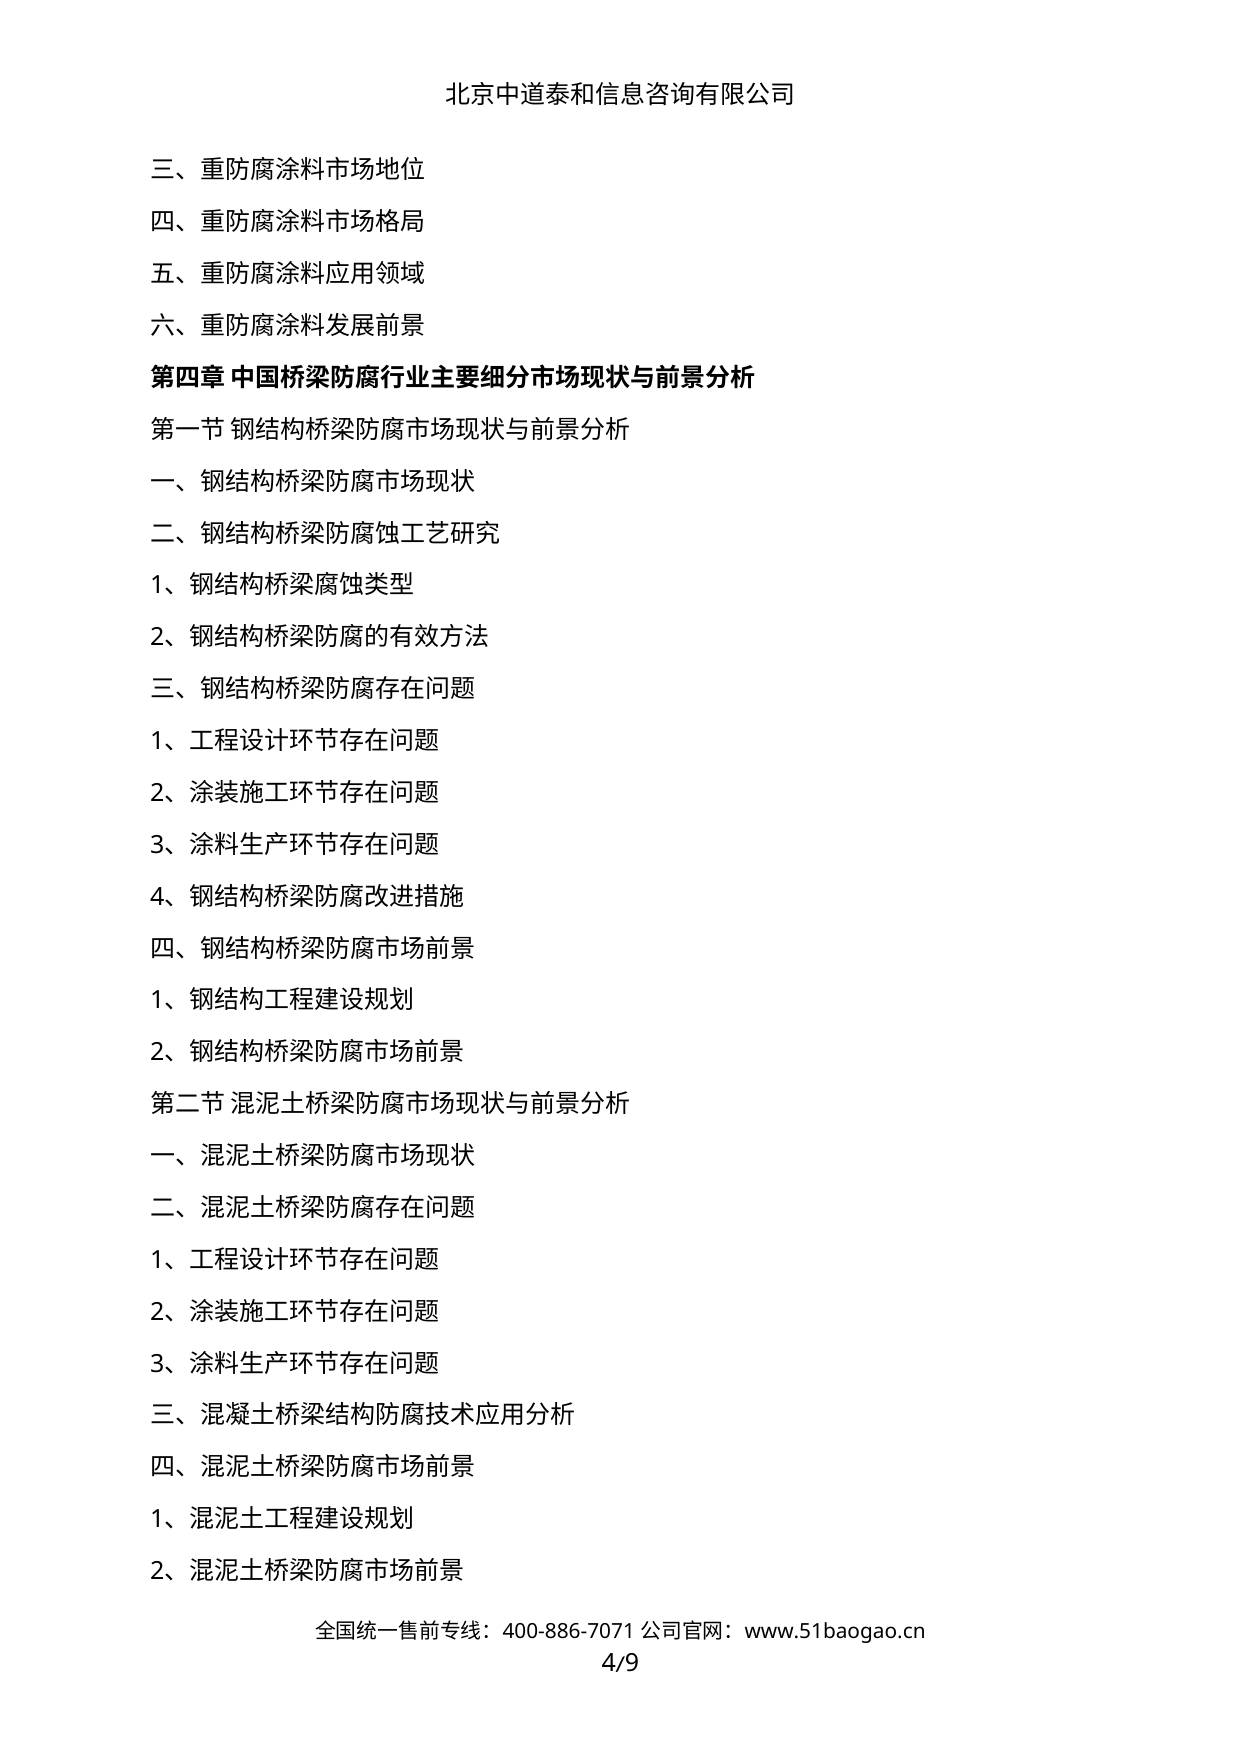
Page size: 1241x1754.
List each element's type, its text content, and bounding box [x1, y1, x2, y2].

text 三、混凝土桥梁结构防腐技术应用分析 [150, 1395, 1090, 1431]
text 第二节 混泥土桥梁防腐市场现状与前景分析 [150, 1084, 1090, 1120]
text 第四章 中国桥梁防腐行业主要细分市场现状与前景分析 [150, 357, 1090, 394]
text 3、涂料生产环节存在问题 [150, 824, 1090, 861]
text 三、重防腐涂料市场地位 [150, 150, 1090, 186]
text 1、钢结构工程建设规划 [150, 980, 1090, 1016]
text 一、钢结构桥梁防腐市场现状 [150, 461, 1090, 497]
text 一、混泥土桥梁防腐市场现状 [150, 1136, 1090, 1172]
text 1、钢结构桥梁腐蚀类型 [150, 565, 1090, 601]
text 1、工程设计环节存在问题 [150, 721, 1090, 757]
text 六、重防腐涂料发展前景 [150, 306, 1090, 342]
text 2、混泥土桥梁防腐市场前景 [150, 1551, 1090, 1587]
text 四、钢结构桥梁防腐市场前景 [150, 928, 1090, 964]
text 五、重防腐涂料应用领域 [150, 254, 1090, 290]
text 第一节 钢结构桥梁防腐市场现状与前景分析 [150, 409, 1090, 446]
text 1、工程设计环节存在问题 [150, 1239, 1090, 1276]
text 三、钢结构桥梁防腐存在问题 [150, 669, 1090, 705]
text 二、钢结构桥梁防腐蚀工艺研究 [150, 513, 1090, 549]
text 2、涂装施工环节存在问题 [150, 1291, 1090, 1327]
text 四、混泥土桥梁防腐市场前景 [150, 1447, 1090, 1483]
text 2、钢结构桥梁防腐的有效方法 [150, 617, 1090, 653]
text 二、混泥土桥梁防腐存在问题 [150, 1187, 1090, 1224]
text 3、涂料生产环节存在问题 [150, 1343, 1090, 1379]
text 四、重防腐涂料市场格局 [150, 202, 1090, 238]
text 2、钢结构桥梁防腐市场前景 [150, 1032, 1090, 1068]
text 1、混泥土工程建设规划 [150, 1499, 1090, 1535]
text 4、钢结构桥梁防腐改进措施 [150, 876, 1090, 912]
text 2、涂装施工环节存在问题 [150, 772, 1090, 809]
